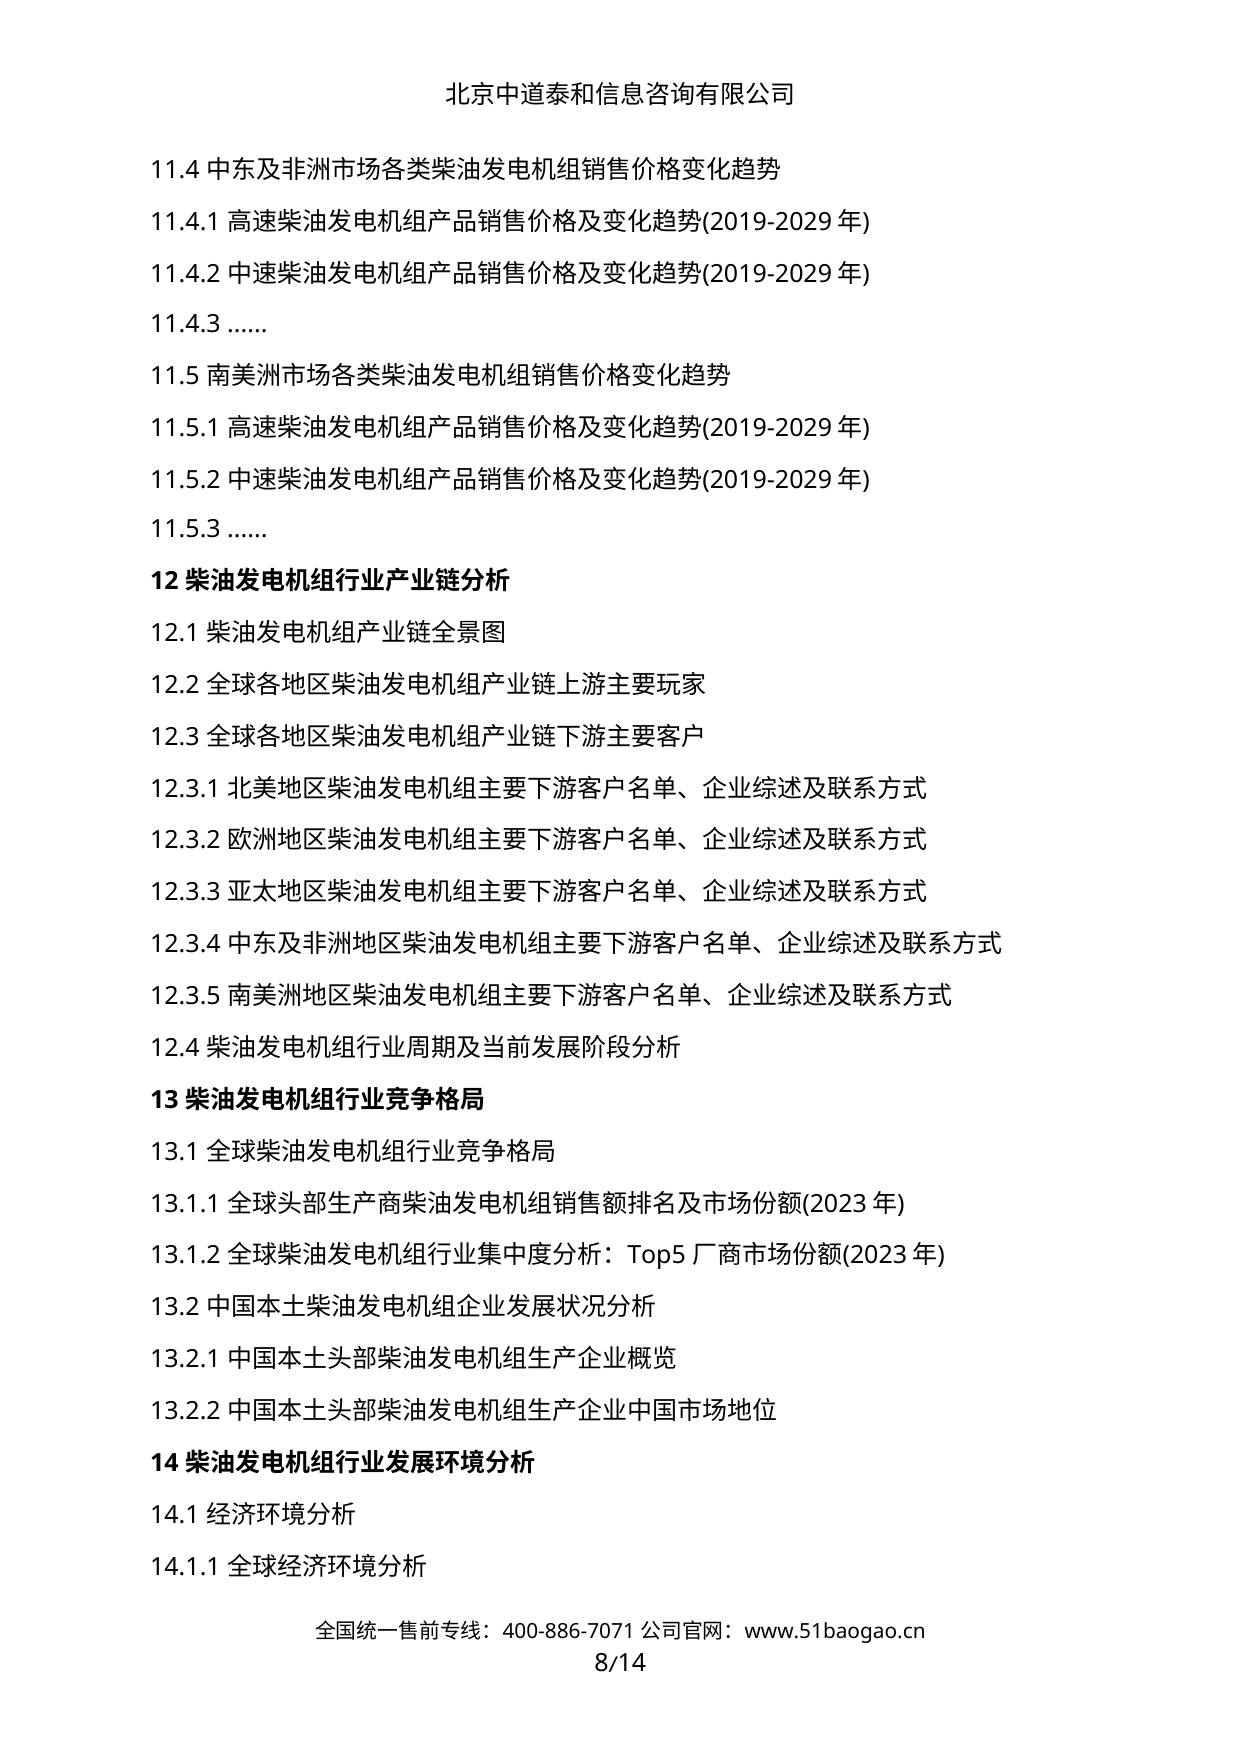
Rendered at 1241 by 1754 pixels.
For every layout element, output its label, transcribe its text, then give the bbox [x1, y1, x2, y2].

text 13.2.2 中国本土头部柴油发电机组生产企业中国市场地位 [150, 1391, 1090, 1427]
text 13.1.2 全球柴油发电机组行业集中度分析：Top5 厂商市场份额(2023年) [150, 1235, 1090, 1271]
text 11.5.1 高速柴油发电机组产品销售价格及变化趋势(2019-2029年) [150, 407, 1090, 443]
text 11.5 南美洲市场各类柴油发电机组销售价格变化趋势 [150, 355, 1090, 392]
text 13.1 全球柴油发电机组行业竞争格局 [150, 1131, 1090, 1167]
text 14.1.1 全球经济环境分析 [150, 1546, 1090, 1582]
text 11.4 中东及非洲市场各类柴油发电机组销售价格变化趋势 [150, 150, 1090, 186]
text 13 柴油发电机组行业竞争格局 [150, 1079, 1090, 1116]
text 12.1 柴油发电机组产业链全景图 [150, 612, 1090, 649]
text 12 柴油发电机组行业产业链分析 [150, 561, 1090, 597]
text 13.1.1 全球头部生产商柴油发电机组销售额排名及市场份额(2023年) [150, 1183, 1090, 1219]
text 12.3.1 北美地区柴油发电机组主要下游客户名单、企业综述及联系方式 [150, 768, 1090, 804]
text 11.5.2 中速柴油发电机组产品销售价格及变化趋势(2019-2029年) [150, 459, 1090, 495]
text 12.3.5 南美洲地区柴油发电机组主要下游客户名单、企业综述及联系方式 [150, 976, 1090, 1012]
text 11.5.3 ...... [150, 511, 1090, 545]
text 12.2 全球各地区柴油发电机组产业链上游主要玩家 [150, 664, 1090, 701]
text 12.3 全球各地区柴油发电机组产业链下游主要客户 [150, 716, 1090, 752]
text 13.2.1 中国本土头部柴油发电机组生产企业概览 [150, 1339, 1090, 1375]
text 14 柴油发电机组行业发展环境分析 [150, 1442, 1090, 1479]
text 13.2 中国本土柴油发电机组企业发展状况分析 [150, 1287, 1090, 1323]
text 12.4 柴油发电机组行业周期及当前发展阶段分析 [150, 1027, 1090, 1064]
text 14.1 经济环境分析 [150, 1494, 1090, 1531]
text 12.3.2 欧洲地区柴油发电机组主要下游客户名单、企业综述及联系方式 [150, 820, 1090, 856]
text 12.3.3 亚太地区柴油发电机组主要下游客户名单、企业综述及联系方式 [150, 872, 1090, 908]
text 11.4.3 ...... [150, 306, 1090, 340]
text 11.4.1 高速柴油发电机组产品销售价格及变化趋势(2019-2029年) [150, 202, 1090, 238]
text 12.3.4 中东及非洲地区柴油发电机组主要下游客户名单、企业综述及联系方式 [150, 924, 1090, 960]
text 11.4.2 中速柴油发电机组产品销售价格及变化趋势(2019-2029年) [150, 254, 1090, 290]
